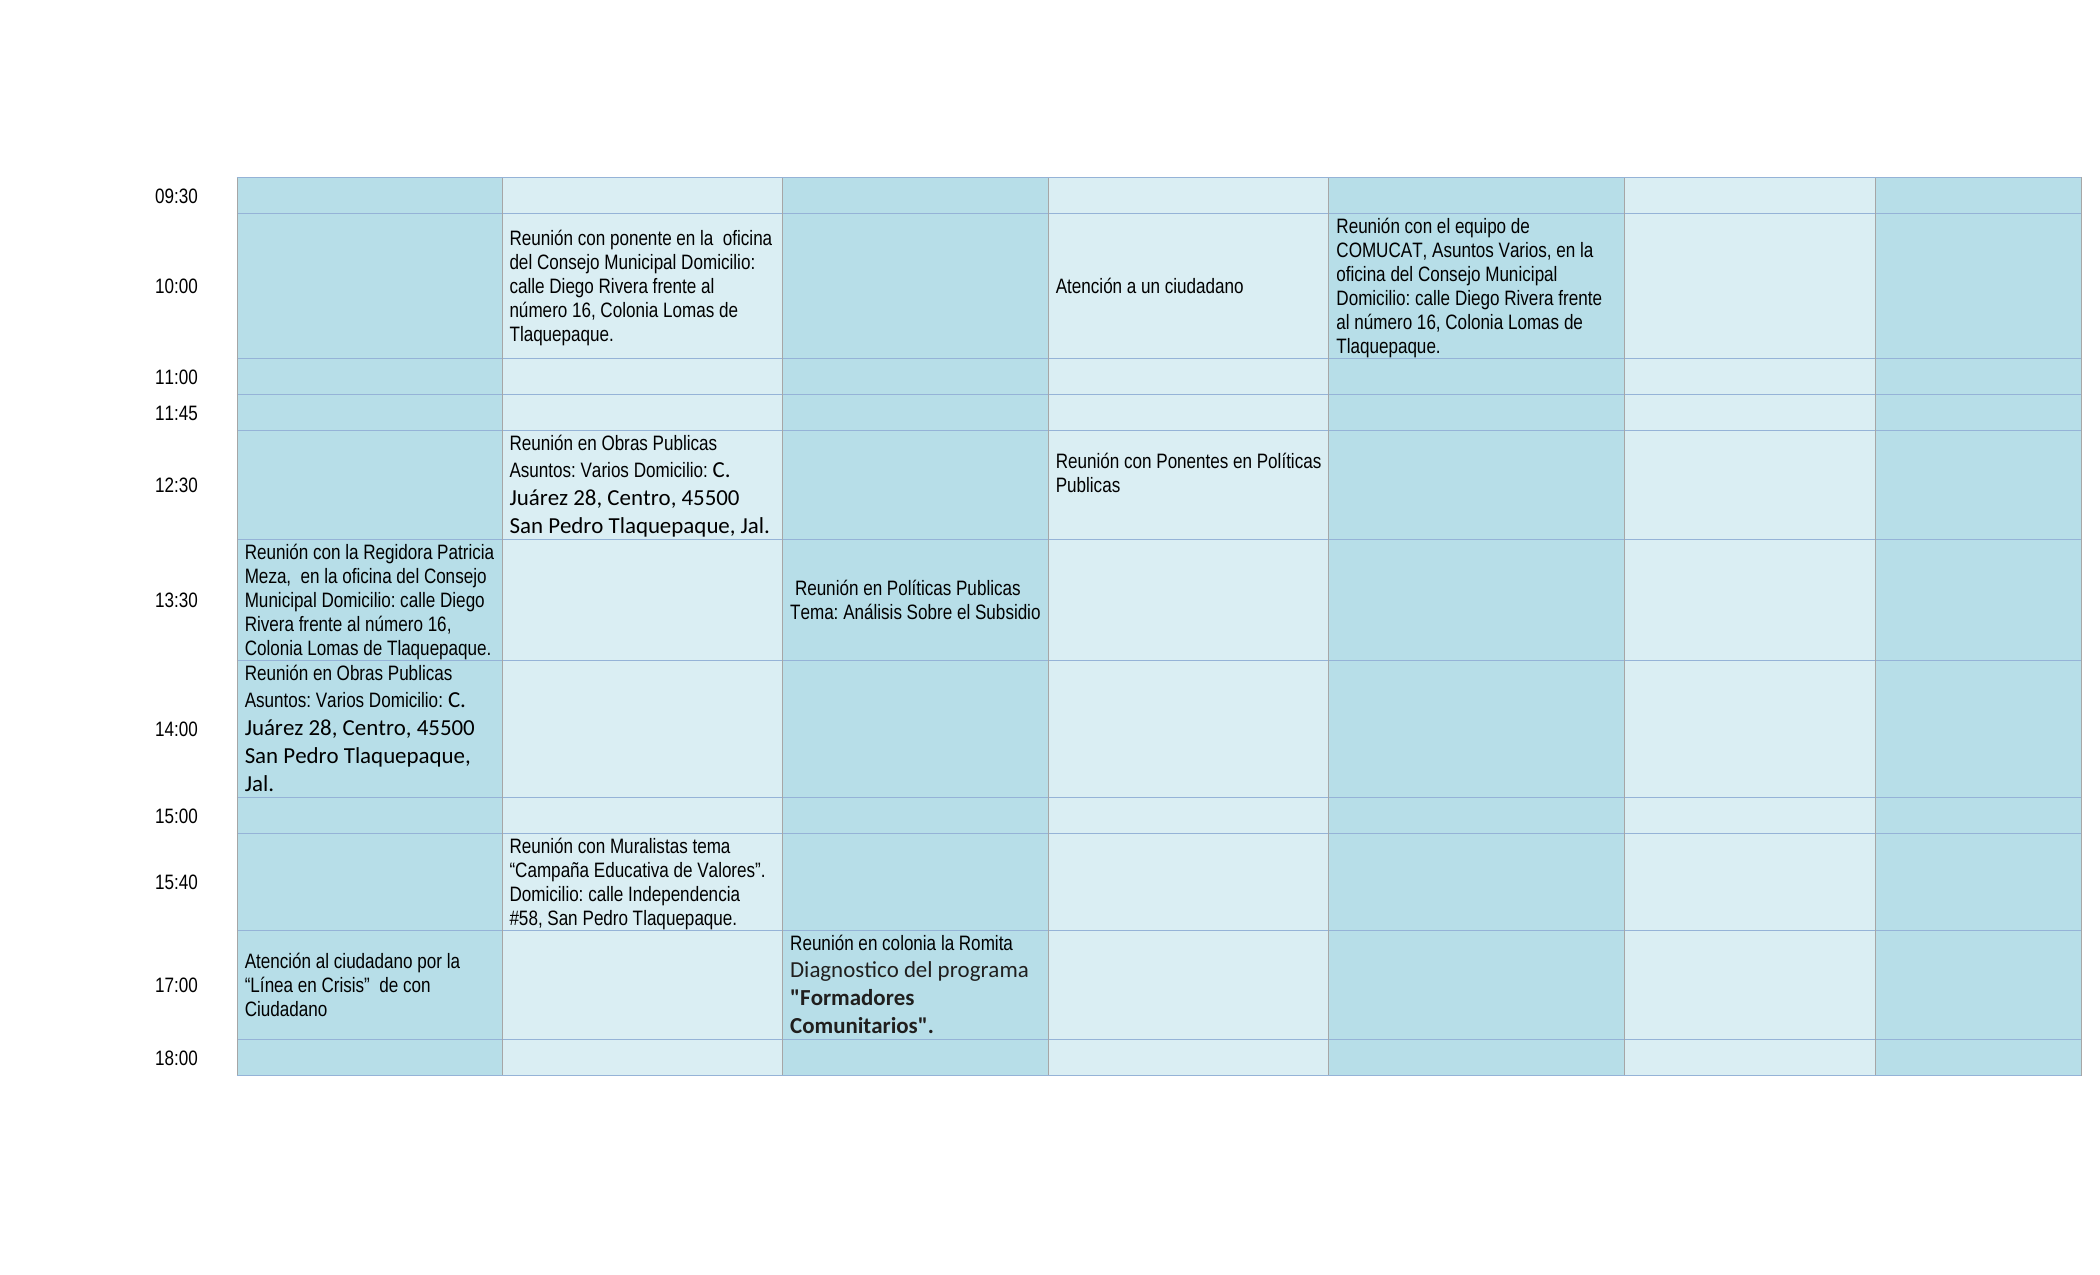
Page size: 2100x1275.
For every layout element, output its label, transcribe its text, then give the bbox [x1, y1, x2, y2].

table_cell [1329, 178, 1624, 213]
table_cell [783, 798, 1048, 833]
table_cell 15:00 [148, 797, 237, 833]
table_cell [1876, 661, 2081, 797]
table_cell [238, 178, 502, 213]
table_cell Reunión con Ponentes en Políticas Publicas [1049, 431, 1328, 539]
table_cell 09:30 [148, 177, 237, 213]
table_cell Reunión en colonia la Romita Diagnostico del programa "Formadores Comunitarios". [783, 931, 1048, 1039]
table_cell [238, 214, 502, 358]
table_cell 15:40 [148, 833, 237, 930]
table_cell [783, 834, 1048, 930]
table_cell [1049, 931, 1328, 1039]
table_cell 14:00 [148, 660, 237, 797]
table_cell [1329, 395, 1624, 430]
table_cell [1876, 798, 2081, 833]
table_cell [503, 1040, 782, 1075]
table_cell [503, 798, 782, 833]
table_cell [1329, 931, 1624, 1039]
table_cell Reunión en Políticas Publicas Tema: Análisis Sobre el Subsidio [783, 540, 1048, 660]
table_cell [1876, 1040, 2081, 1075]
table_cell 17:00 [148, 930, 237, 1039]
table_cell [783, 214, 1048, 358]
table_cell [783, 395, 1048, 430]
table_cell [1625, 178, 1875, 213]
table_cell [238, 359, 502, 394]
table_cell [1625, 1040, 1875, 1075]
table_cell [1625, 431, 1875, 539]
table_cell [503, 540, 782, 660]
table_cell Reunión con el equipo de COMUCAT, Asuntos Varios, en la oficina del Consejo Municipal Domicilio: calle Diego Rivera frente al número 16, Colonia Lomas de Tlaquepaque. [1329, 214, 1624, 358]
table_cell [1876, 834, 2081, 930]
table_cell [1625, 931, 1875, 1039]
table_cell [1049, 834, 1328, 930]
table_cell [1049, 395, 1328, 430]
table_cell [783, 661, 1048, 797]
table_cell [783, 1040, 1048, 1075]
table_cell [1876, 395, 2081, 430]
table_cell Atención a un ciudadano [1049, 214, 1328, 358]
table_cell [503, 359, 782, 394]
table_cell [1625, 661, 1875, 797]
table_cell [1329, 359, 1624, 394]
table_cell [1329, 798, 1624, 833]
table_cell [1049, 359, 1328, 394]
table_cell 11:45 [148, 394, 237, 430]
table_cell [1876, 178, 2081, 213]
table_cell [1625, 214, 1875, 358]
table_cell Reunión con Muralistas tema “Campaña Educativa de Valores”. Domicilio: calle Independencia #58, San Pedro Tlaquepaque. [503, 834, 782, 930]
table_cell [1876, 431, 2081, 539]
table_cell [238, 1040, 502, 1075]
table_cell [783, 431, 1048, 539]
table_cell 13:30 [148, 539, 237, 660]
table_cell [1049, 661, 1328, 797]
table_cell 10:00 [148, 213, 237, 358]
table_cell [783, 178, 1048, 213]
table_cell [1049, 540, 1328, 660]
table_cell [503, 395, 782, 430]
table_cell [1625, 395, 1875, 430]
table_cell [1049, 178, 1328, 213]
table_cell [238, 395, 502, 430]
table_cell [1329, 834, 1624, 930]
table_cell Reunión con la Regidora Patricia Meza, en la oficina del Consejo Municipal Domicilio: calle Diego Rivera frente al número 16, Colonia Lomas de Tlaquepaque. [238, 540, 502, 660]
table_cell [1876, 359, 2081, 394]
table_cell [238, 431, 502, 539]
table_cell [1329, 661, 1624, 797]
table_cell 11:00 [148, 358, 237, 394]
table_cell [1329, 1040, 1624, 1075]
table_cell [238, 798, 502, 833]
table_cell [1049, 798, 1328, 833]
table_cell [1876, 540, 2081, 660]
table_cell [1625, 540, 1875, 660]
table_cell Reunión en Obras Publicas Asuntos: Varios Domicilio: C. Juárez 28, Centro, 45500 San Pedro Tlaquepaque, Jal. [238, 661, 502, 797]
table_cell [503, 931, 782, 1039]
table_cell [1876, 214, 2081, 358]
table_cell [238, 834, 502, 930]
table_cell [503, 178, 782, 213]
table_cell [503, 661, 782, 797]
table_cell Atención al ciudadano por la “Línea en Crisis” de con Ciudadano [238, 931, 502, 1039]
table_cell [1049, 1040, 1328, 1075]
table_cell 12:30 [148, 430, 237, 539]
table_cell [783, 359, 1048, 394]
table_cell 18:00 [148, 1039, 237, 1075]
table_cell [1876, 931, 2081, 1039]
table_cell [1329, 431, 1624, 539]
table_cell [1625, 798, 1875, 833]
table_cell Reunión con ponente en la oficina del Consejo Municipal Domicilio: calle Diego Rivera frente al número 16, Colonia Lomas de Tlaquepaque. [503, 214, 782, 358]
table_cell [1625, 359, 1875, 394]
table_cell Reunión en Obras Publicas Asuntos: Varios Domicilio: C. Juárez 28, Centro, 45500 San Pedro Tlaquepaque, Jal. [503, 431, 782, 539]
table_cell [1329, 540, 1624, 660]
table_cell [1625, 834, 1875, 930]
